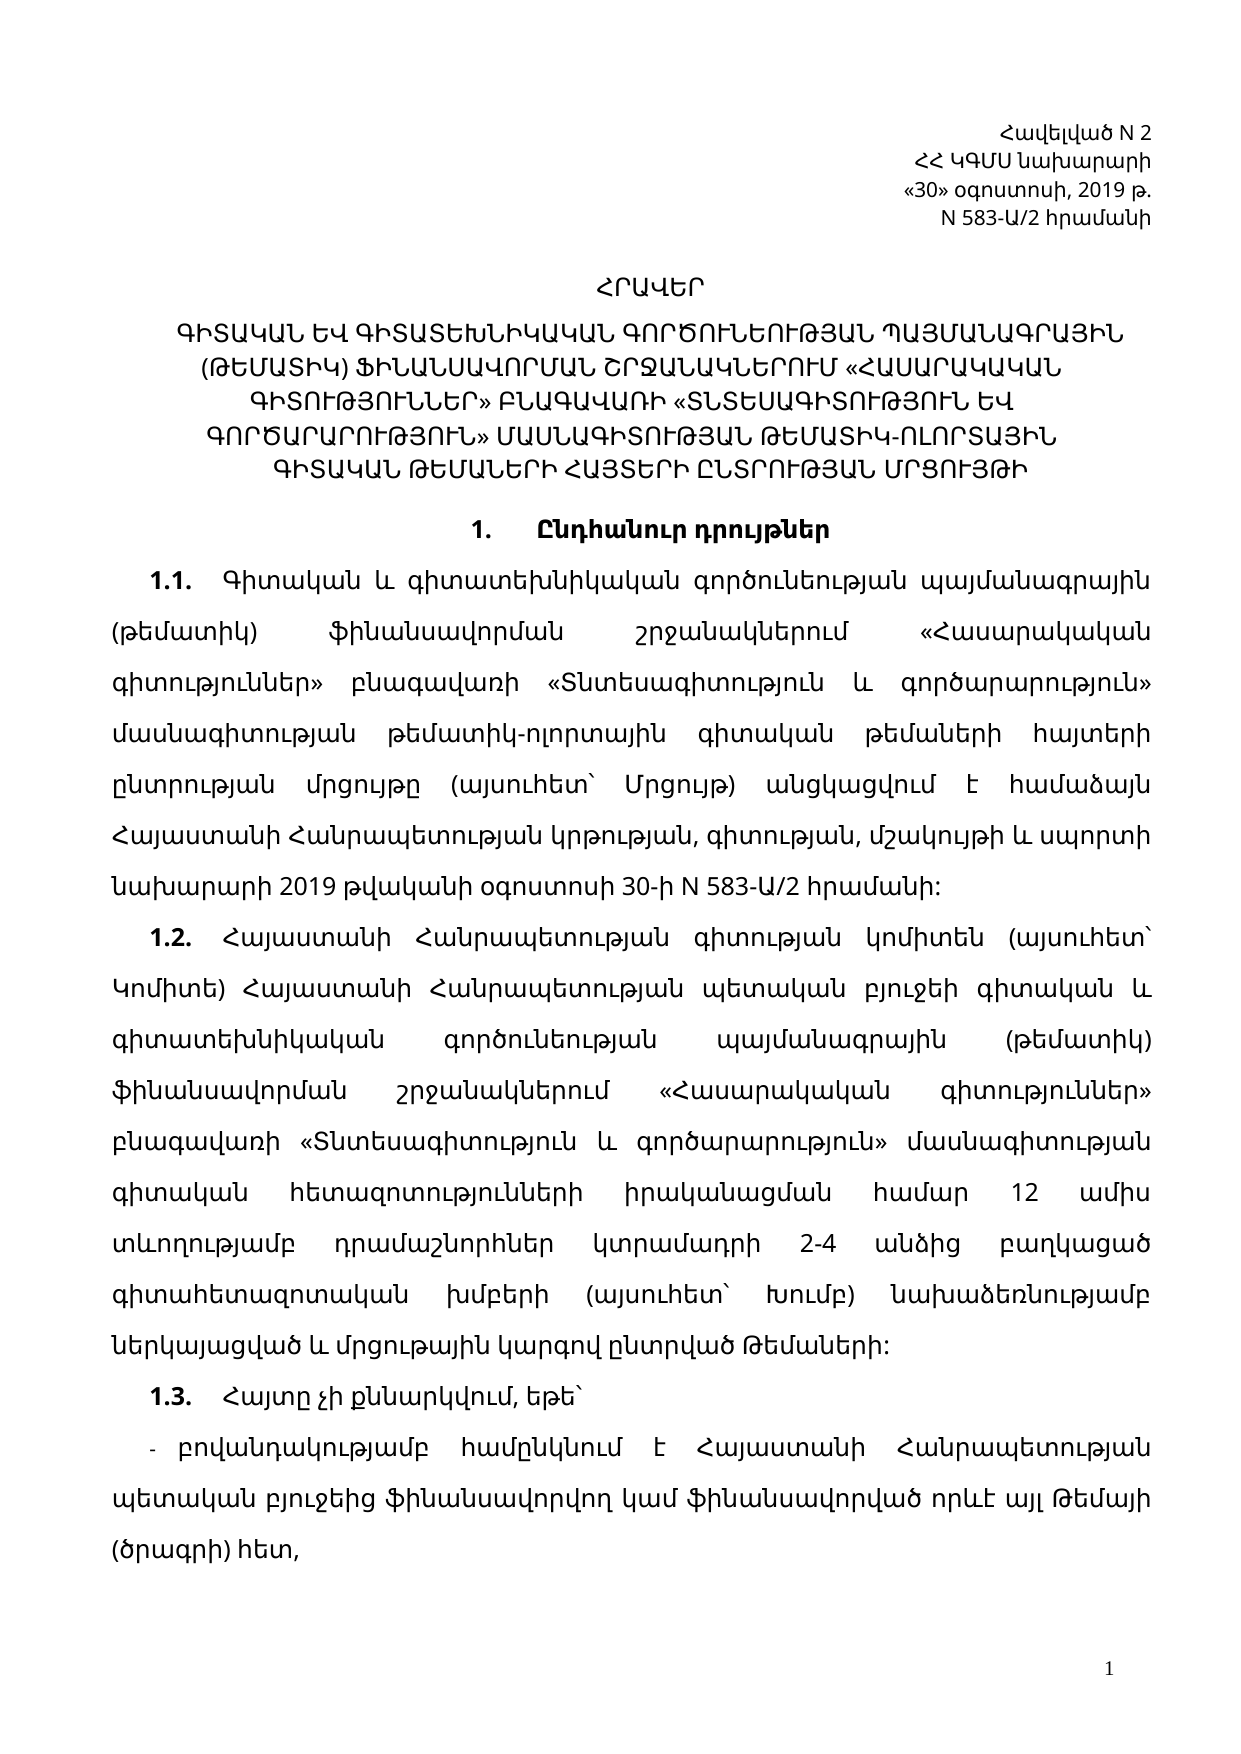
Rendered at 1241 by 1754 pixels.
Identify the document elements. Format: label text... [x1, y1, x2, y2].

text N 583-Ա/2 հրամանի [177, 203, 1152, 232]
text «30» օգոստոսի, 2019 թ. [177, 175, 1152, 203]
text Հավելված N 2 [177, 118, 1152, 147]
list Գիտական և գիտատեխնիկական գործունեության պայմանագրային (թեմատիկ) ֆինանսավորման շրջանակներում «Հասարակական գիտություններ» բնագավառի «Տնտեսագիտություն և գործարարություն» մասնագիտության թեմատիկ-ոլորտային գիտական թեմաների հայտերի ընտրության մրցույթը (այսուհետ՝ Մրցույթ) անցկացվում է համաձայն Հայաստանի Հանրապետության կրթության, գիտության, մշակույթի և սպորտի նախարարի 2019 թվականի օգոստոսի 30-ի N 583-Ա/2 հրամանի: [112, 562, 1152, 903]
text ՀՐԱՎԵՐ [112, 269, 1152, 303]
list Հայտը չի քննարկվում, եթե՝ [112, 1379, 1152, 1413]
list Հայաստանի Հանրապետության գիտության կոմիտեն (այսուհետ՝ Կոմիտե) Հայաստանի Հանրապետության պետական բյուջեի գիտական և գիտատեխնիկական գործունեության պայմանագրային (թեմատիկ) ֆինանսավորման շրջանակներում «Հասարակական գիտություններ» բնագավառի «Տնտեսագիտություն և գործարարություն» մասնագիտության գիտական հետազոտությունների իրականացման համար 12 ամիս տևողությամբ դրամաշնորհներ կտրամադրի 2-4 անձից բաղկացած գիտահետազոտական խմբերի (այսուհետ՝ Խումբ) նախաձեռնությամբ ներկայացված և մրցութային կարգով ընտրված Թեմաների: [112, 919, 1152, 1362]
list Ընդհանուր դրույթներ [112, 511, 1152, 545]
text ՀՀ ԿԳՄՍ նախարարի [177, 147, 1152, 175]
list բովանդակությամբ համընկնում է Հայաստանի Հանրապետության պետական բյուջեից ֆինանսավորվող կամ ֆինանսավորված որևէ այլ Թեմայի (ծրագրի) հետ, [112, 1430, 1152, 1566]
text ԳԻՏԱԿԱՆ ԹԵՄԱՆԵՐԻ ՀԱՅՏԵՐԻ ԸՆՏՐՈՒԹՅԱՆ ՄՐՑՈՒՅԹԻ [112, 452, 1152, 486]
text ԳԻՏԱԿԱՆ ԵՎ ԳԻՏԱՏԵԽՆԻԿԱԿԱՆ ԳՈՐԾՈՒՆԵՈՒԹՅԱՆ ՊԱՅՄԱՆԱԳՐԱՅԻՆ (ԹԵՄԱՏԻԿ) ՖԻՆԱՆՍԱՎՈՐՄԱՆ ՇՐՋԱՆԱԿՆԵՐՈՒՄ «ՀԱՍԱՐԱԿԱԿԱՆ ԳԻՏՈՒԹՅՈՒՆՆԵՐ» ԲՆԱԳԱՎԱՌԻ «ՏՆՏԵՍԱԳԻՏՈՒԹՅՈՒՆ ԵՎ ԳՈՐԾԱՐԱՐՈՒԹՅՈՒՆ» ՄԱՍՆԱԳԻՏՈՒԹՅԱՆ ԹԵՄԱՏԻԿ-ՈԼՈՐՏԱՅԻՆ [112, 316, 1152, 452]
